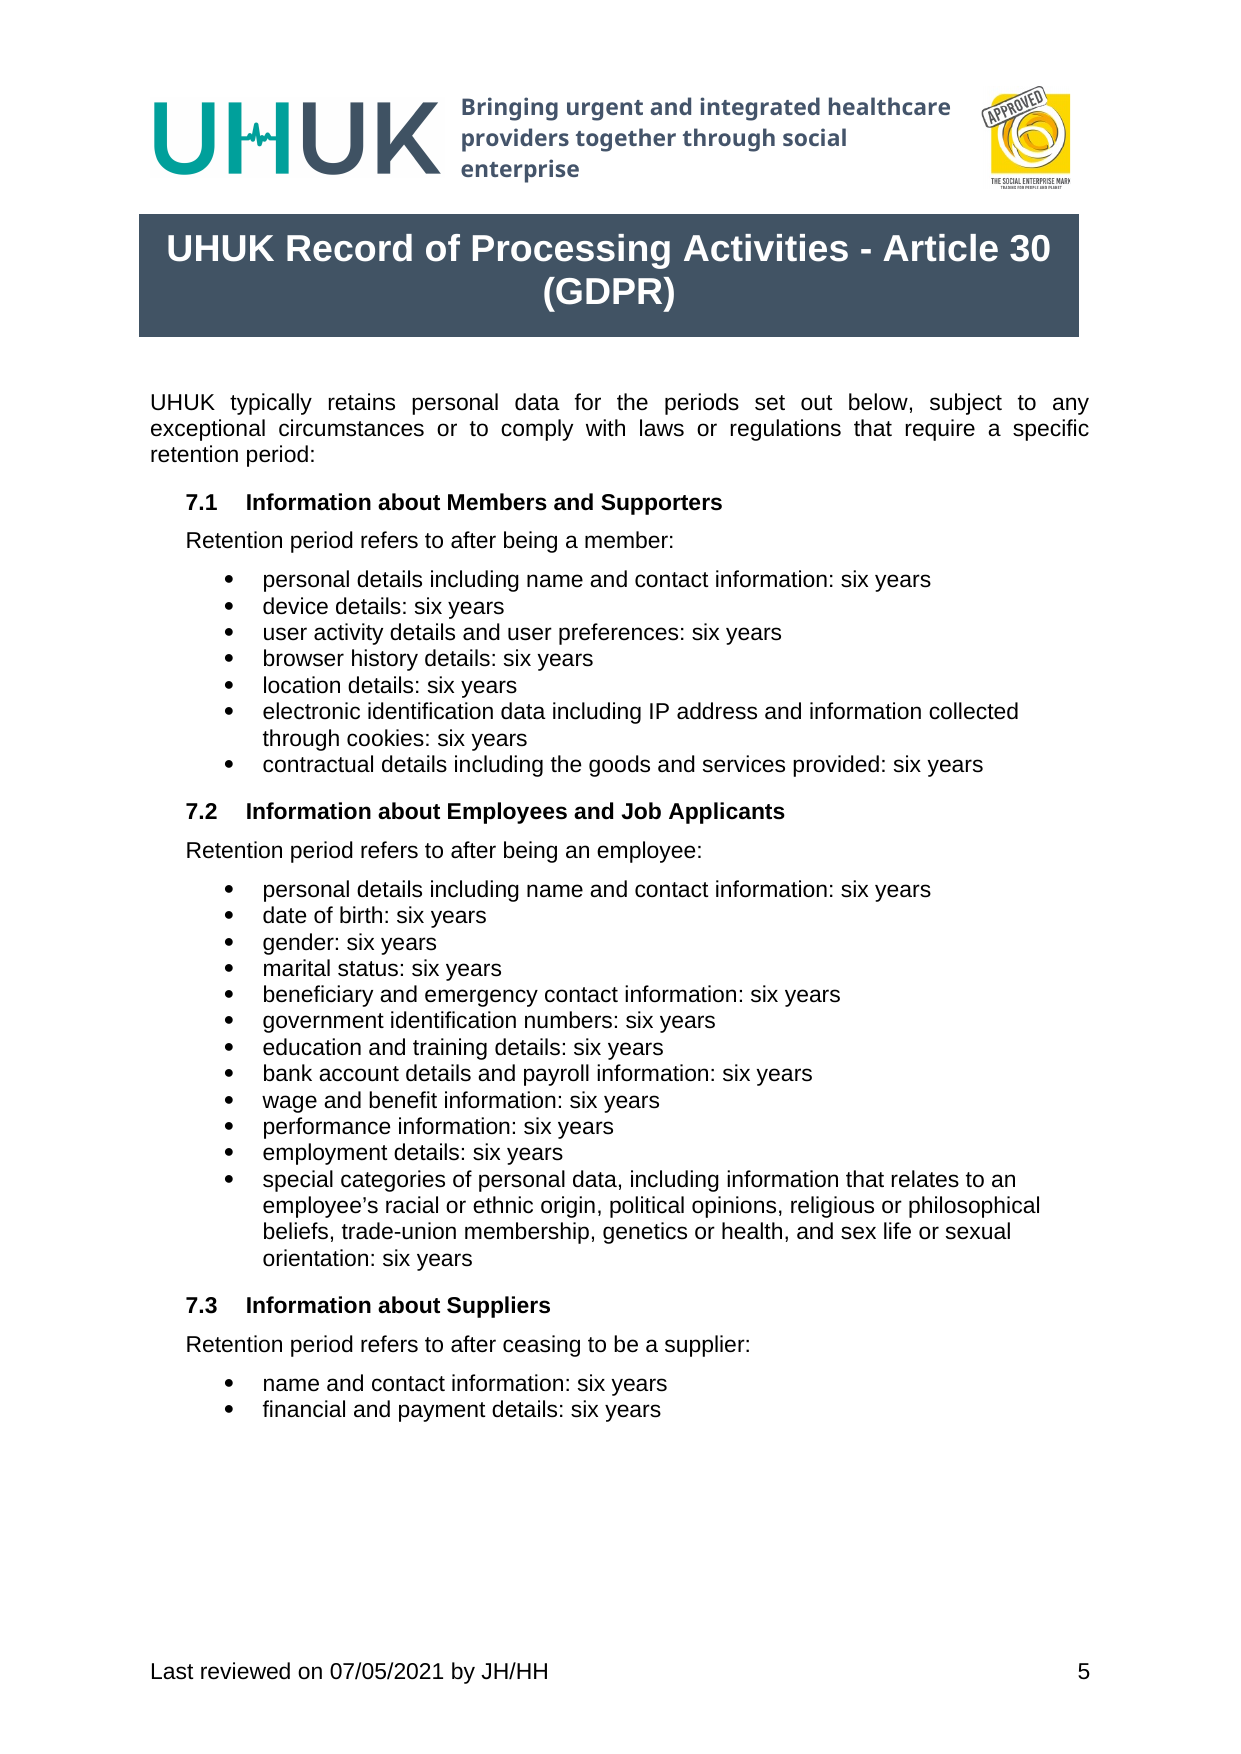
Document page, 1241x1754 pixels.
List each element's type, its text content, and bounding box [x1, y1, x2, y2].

list special categories of personal data, including information that relates to an employee’s racial or ethnic origin, political opinions, religious or philosophical beliefs, trade-union membership, genetics or health, and sex life or sexual orientation: six years [225, 1166, 1090, 1271]
picture [150, 97, 446, 178]
list gender: six years [225, 928, 1090, 955]
list employment details: six years [225, 1139, 1090, 1166]
list electronic identification data including IP address and information collected through cookies: six years [225, 698, 1090, 751]
list beneficiary and emergency contact information: six years [225, 981, 1090, 1007]
list personal details including name and contact information: six years [225, 566, 1090, 593]
list date of birth: six years [225, 902, 1090, 928]
list device details: six years [225, 593, 1090, 619]
text Retention period refers to after being an employee: [150, 837, 1090, 863]
subtitle Information about Employees and Job Applicants [185, 798, 1090, 824]
list performance information: six years [225, 1113, 1090, 1139]
list location details: six years [225, 672, 1090, 698]
subtitle Information about Members and Supporters [185, 489, 1090, 515]
list financial and payment details: six years [225, 1396, 1090, 1422]
text UHUK typically retains personal data for the periods set out below, subject to any exceptional circumstances or to comply with laws or regulations that require a specific retention period: [150, 389, 1090, 468]
list user activity details and user preferences: six years [225, 619, 1090, 645]
text Retention period refers to after ceasing to be a supplier: [150, 1331, 1090, 1357]
list education and training details: six years [225, 1034, 1090, 1060]
list personal details including name and contact information: six years [225, 876, 1090, 902]
list bank account details and payroll information: six years [225, 1060, 1090, 1087]
list marital status: six years [225, 955, 1090, 981]
list browser history details: six years [225, 645, 1090, 672]
list wage and benefit information: six years [225, 1087, 1090, 1113]
list contractual details including the goods and services provided: six years [225, 751, 1090, 777]
list government identification numbers: six years [225, 1007, 1090, 1034]
subtitle Information about Suppliers [185, 1292, 1090, 1318]
text Retention period refers to after being a member: [150, 527, 1090, 554]
list name and contact information: six years [225, 1369, 1090, 1396]
picture [981, 86, 1071, 189]
